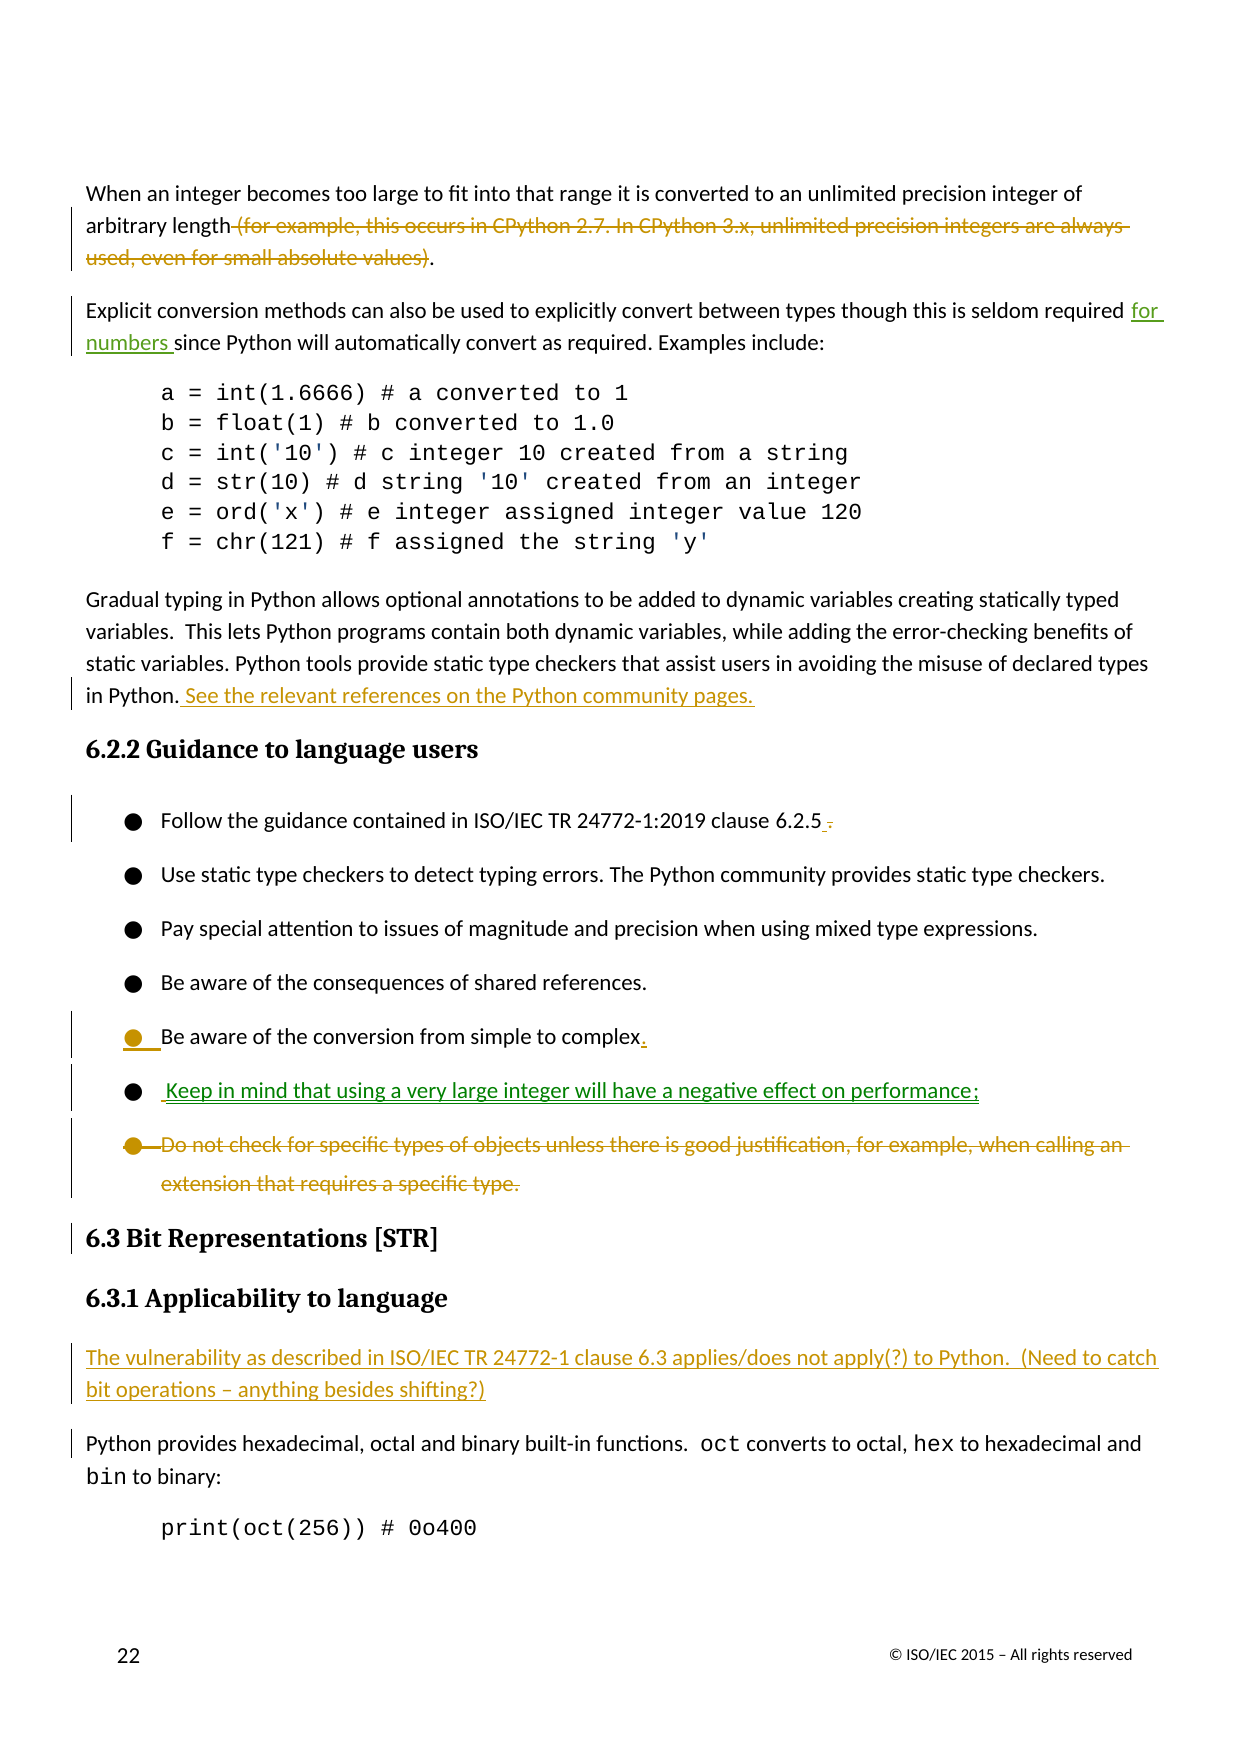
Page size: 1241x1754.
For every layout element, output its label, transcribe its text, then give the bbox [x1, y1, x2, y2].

list Be aware of the consequences of shared references. [123, 957, 1164, 1003]
text e = ord('x') # e integer assigned integer value 120 [86, 500, 1164, 526]
list Pay special attention to issues of magnitude and precision when using mixed type expressions. [123, 903, 1164, 949]
text a = int(1.6666) # a converted to 1 [86, 381, 1164, 407]
list Use static type checkers to detect typing errors. The Python community provides static type checkers. [123, 849, 1164, 896]
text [86, 179, 1164, 271]
text f = chr(121) # f assigned the string 'y' [86, 530, 1164, 556]
subtitle 6.3 Bit Representations [STR] [86, 1223, 1164, 1254]
text c = int('10') # c integer 10 created from a string [86, 441, 1164, 467]
list Follow the guidance contained in ISO/IEC TR 24772-1:2019 clause 6.2.5 [123, 795, 1164, 842]
text b = float(1) # b converted to 1.0 [86, 411, 1164, 437]
text Gradual typing in Python allows optional annotations to be added to dynamic variables creating statically typed variables. This lets Python programs contain both dynamic variables, while adding the error-checking benefits of static variables. Python tools provide static type checkers that assist users in avoiding the misuse of declared types in Python. [86, 585, 1164, 709]
text d = str(10) # d string '10' created from an integer [86, 471, 1164, 497]
subtitle 6.3.1 Applicability to language [86, 1283, 1164, 1314]
text Explicit conversion methods can also be used to explicitly convert between types though this is seldom required since Python will automatically convert as required. Examples include: [86, 296, 1164, 356]
subtitle 6.2.2 Guidance to language users [86, 734, 1164, 766]
list Be aware of the conversion from simple to complex [123, 1011, 1164, 1057]
text Python provides hexadecimal, octal and binary built-in functions. oct converts to octal, hex to hexadecimal and bin to binary: [86, 1429, 1164, 1491]
text print(oct(256)) # 0o400 [86, 1516, 1164, 1542]
